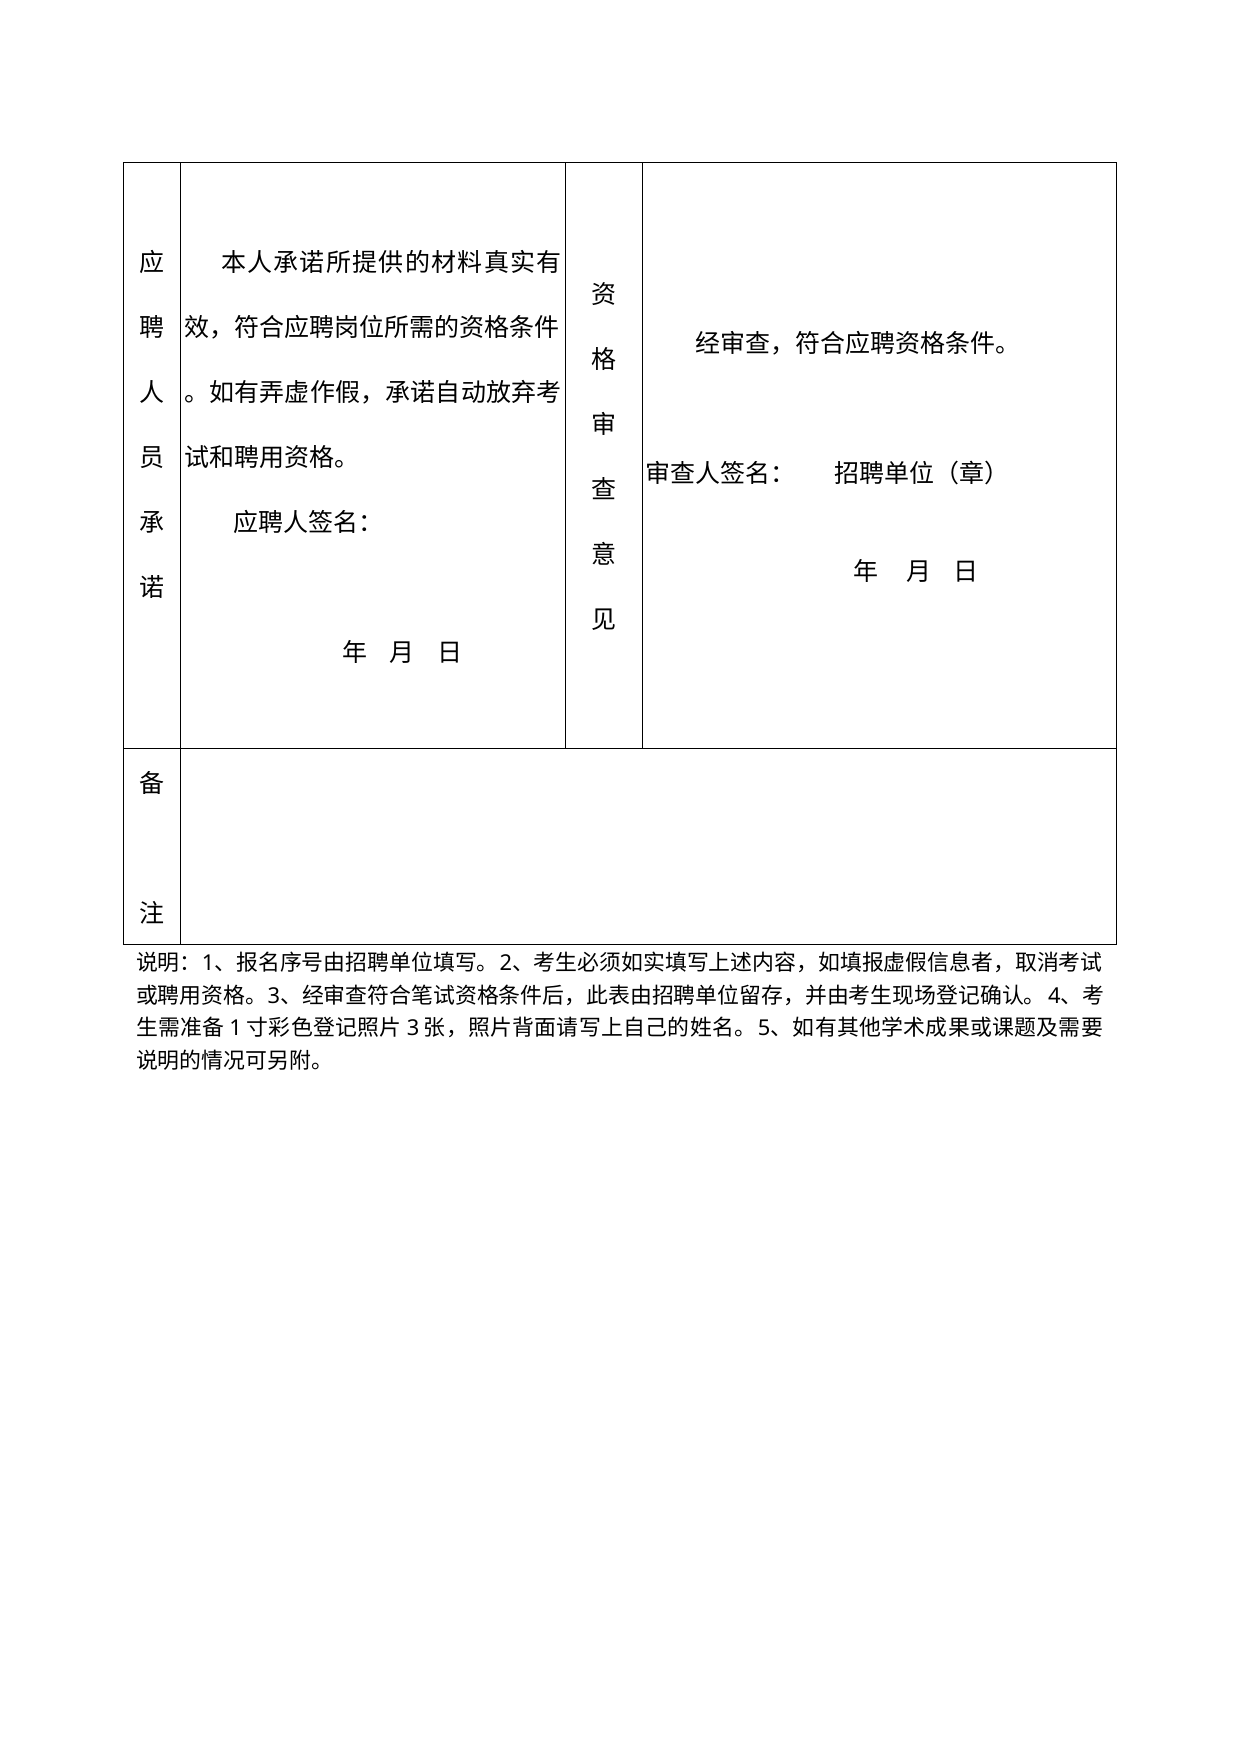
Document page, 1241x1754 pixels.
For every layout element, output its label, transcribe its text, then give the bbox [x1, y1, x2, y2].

table_cell 资 格 审 查 意 见 [566, 163, 642, 748]
table_cell [181, 749, 1116, 944]
table_cell 经审查，符合应聘资格条件。 审查人签名： 招聘单位（章） 年 月 日 [643, 163, 1116, 748]
table_cell 备 注 [124, 749, 180, 944]
table_cell 应 聘 人 员 承 诺 [124, 163, 180, 748]
text 说明：1、报名序号由招聘单位填写。2、考生必须如实填写上述内容，如填报虚假信息者，取消考试或聘用资格。3、经审查符合笔试资格条件后，此表由招聘单位留存，并由考生现场登记确认。4、考生需准备1寸彩色登记照片3张，照片背面请写上自己的姓名。5、如有其他学术成果或课题及需要说明的情况可另附。 [136, 945, 1104, 1075]
table_cell 本人承诺所提供的材料真实有效，符合应聘岗位所需的资格条件 。如有弄虚作假，承诺自动放弃考试和聘用资格。 应聘人签名： 年 月 日 [181, 163, 565, 748]
